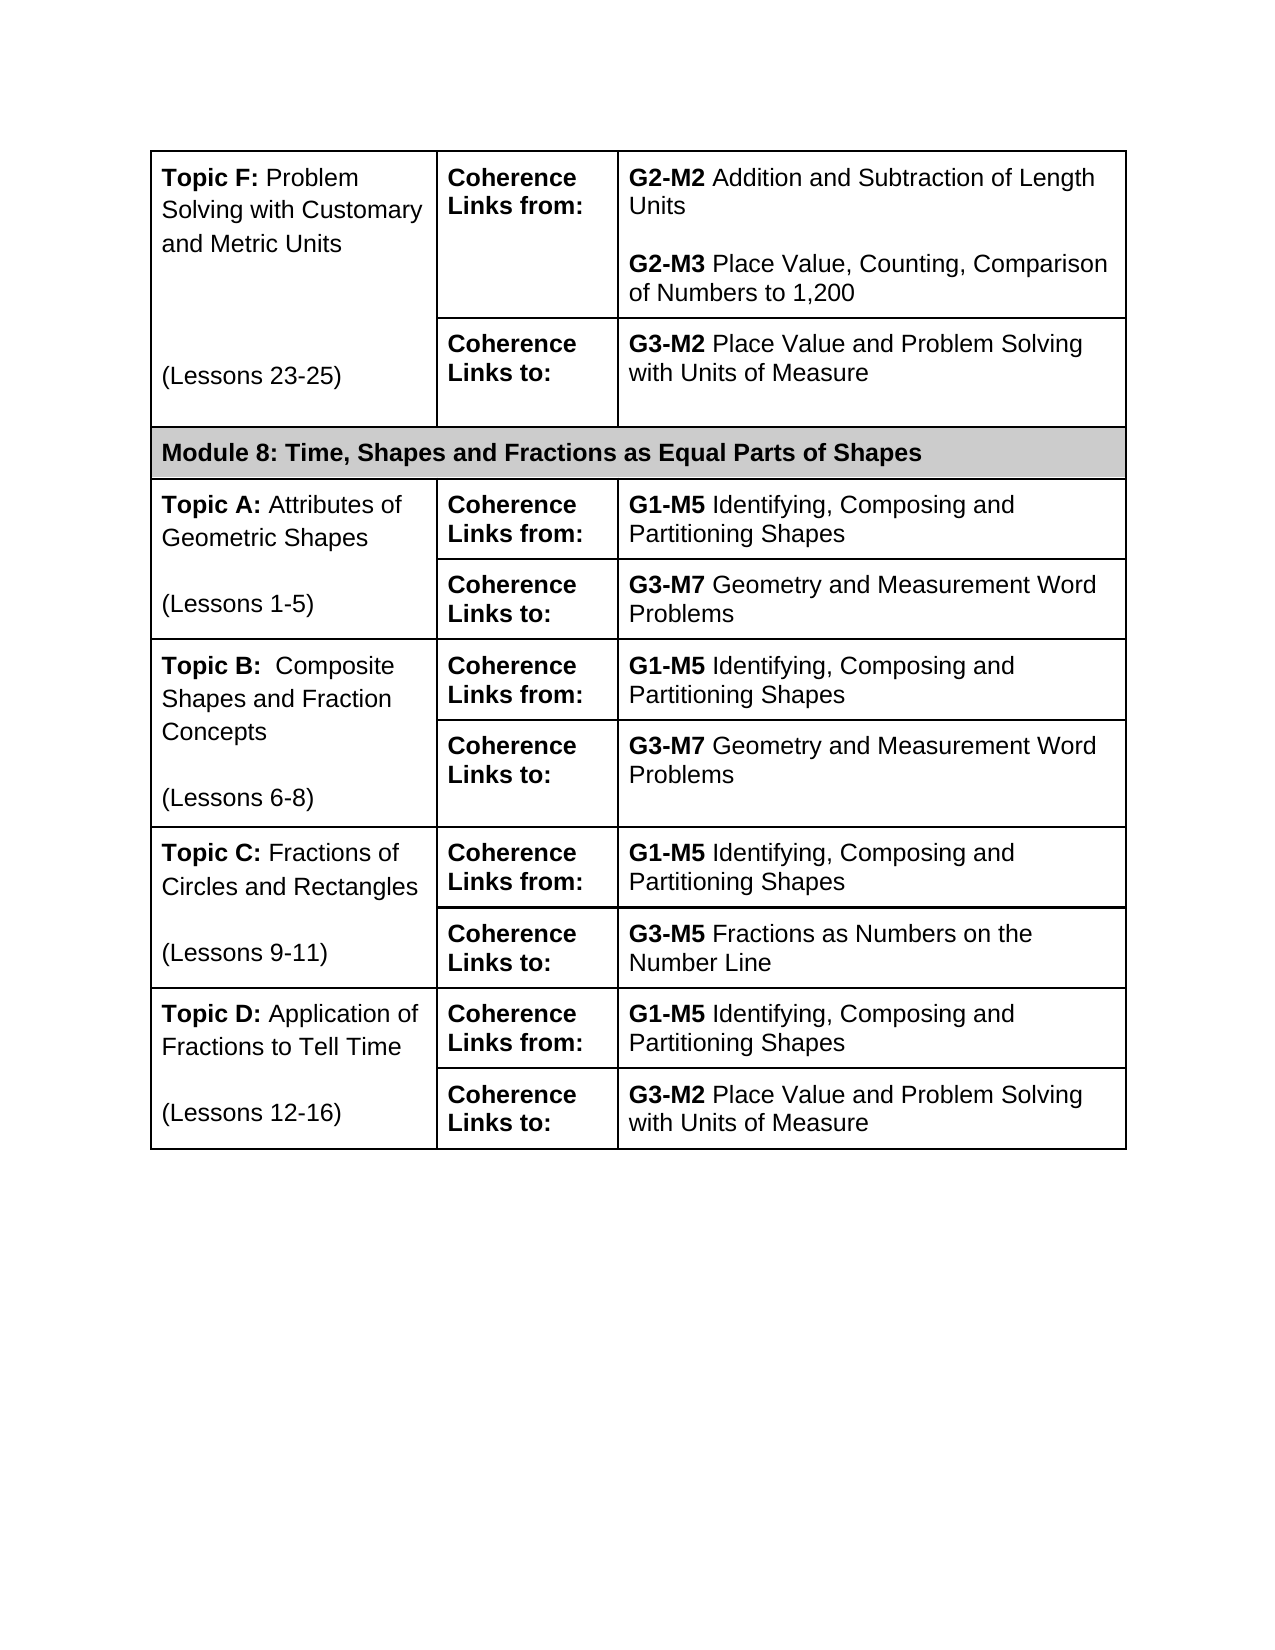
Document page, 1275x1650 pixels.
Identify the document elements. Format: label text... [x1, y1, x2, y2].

table_cell Coherence Links from: [438, 152, 617, 317]
table_cell Topic D: Application of Fractions to Tell Time (Lessons 12-16) [152, 989, 436, 1148]
table_cell Coherence Links from: [438, 480, 617, 558]
table_cell Coherence Links to: [438, 721, 617, 826]
table_cell Topic C: Fractions of Circles and Rectangles (Lessons 9-11) [152, 828, 436, 987]
table_cell Topic A: Attributes of Geometric Shapes (Lessons 1-5) [152, 480, 436, 638]
table_cell Coherence Links to: [438, 560, 617, 638]
table_cell Topic F: Problem Solving with Customary and Metric Units (Lessons 23-25) [152, 152, 436, 426]
table_cell G3-M5 Fractions as Numbers on the Number Line [619, 909, 1125, 987]
table_cell G2-M2 Addition and Subtraction of Length Units G2-M3 Place Value, Counting, Comparison of Numbers to 1,200 [619, 152, 1125, 317]
table_cell G1-M5 Identifying, Composing and Partitioning Shapes [619, 640, 1125, 719]
table_cell G3-M7 Geometry and Measurement Word Problems [619, 560, 1125, 638]
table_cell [619, 319, 1125, 426]
table_cell Coherence Links to: [438, 319, 617, 426]
table_cell Coherence Links from: [438, 989, 617, 1067]
table_cell Coherence Links from: [438, 640, 617, 719]
table_cell G3-M2 Place Value and Problem Solving with Units of Measure [619, 1069, 1125, 1148]
table_cell Coherence Links to: [438, 909, 617, 987]
table_cell Coherence Links from: [438, 828, 617, 906]
table_cell G1-M5 Identifying, Composing and Partitioning Shapes [619, 480, 1125, 558]
table_cell Module 8: Time, Shapes and Fractions as Equal Parts of Shapes [152, 428, 1125, 477]
table_cell G1-M5 Identifying, Composing and Partitioning Shapes [619, 828, 1125, 906]
table_cell G3-M7 Geometry and Measurement Word Problems [619, 721, 1125, 826]
table_cell Topic B: Composite Shapes and Fraction Concepts (Lessons 6-8) [152, 640, 436, 826]
table_cell Coherence Links to: [438, 1069, 617, 1148]
table_cell G1-M5 Identifying, Composing and Partitioning Shapes [619, 989, 1125, 1067]
